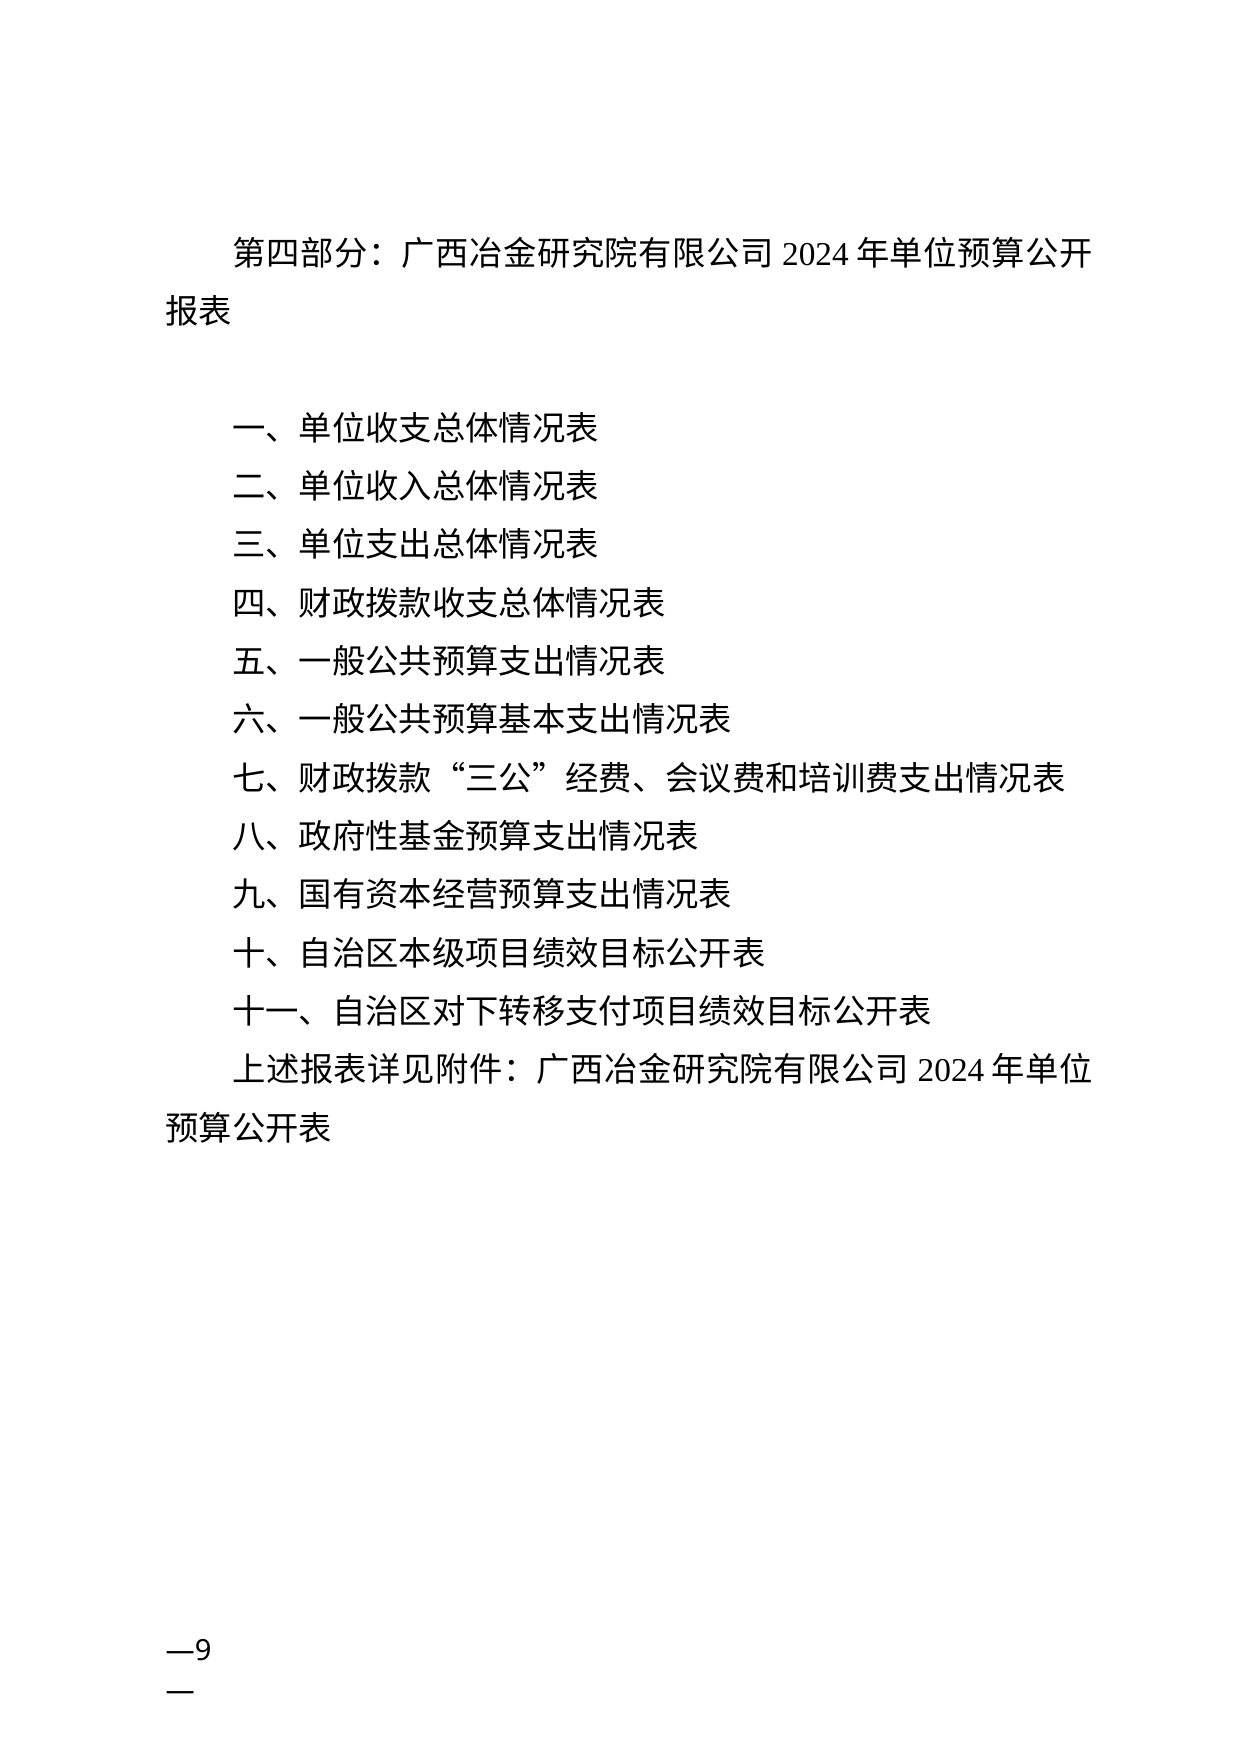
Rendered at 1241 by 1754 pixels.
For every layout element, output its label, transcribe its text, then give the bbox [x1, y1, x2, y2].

text 十、自治区本级项目绩效目标公开表 [165, 918, 1093, 977]
text 六、一般公共预算基本支出情况表 [165, 685, 1093, 743]
text 五、一般公共预算支出情况表 [165, 627, 1093, 685]
text 七、财政拨款“三公”经费、会议费和培训费支出情况表 [165, 743, 1093, 802]
text 第四部分：广西冶金研究院有限公司2024年单位预算公开报表 [165, 218, 1093, 335]
text 九、国有资本经营预算支出情况表 [165, 860, 1093, 918]
text 四、财政拨款收支总体情况表 [165, 568, 1093, 627]
text 上述报表详见附件：广西冶金研究院有限公司2024年单位预算公开表 [165, 1035, 1093, 1152]
text 十一、自治区对下转移支付项目绩效目标公开表 [165, 977, 1093, 1035]
text 一、单位收支总体情况表 [165, 393, 1093, 452]
text 三、单位支出总体情况表 [165, 510, 1093, 568]
text 八、政府性基金预算支出情况表 [165, 802, 1093, 860]
text 二、单位收入总体情况表 [165, 452, 1093, 510]
